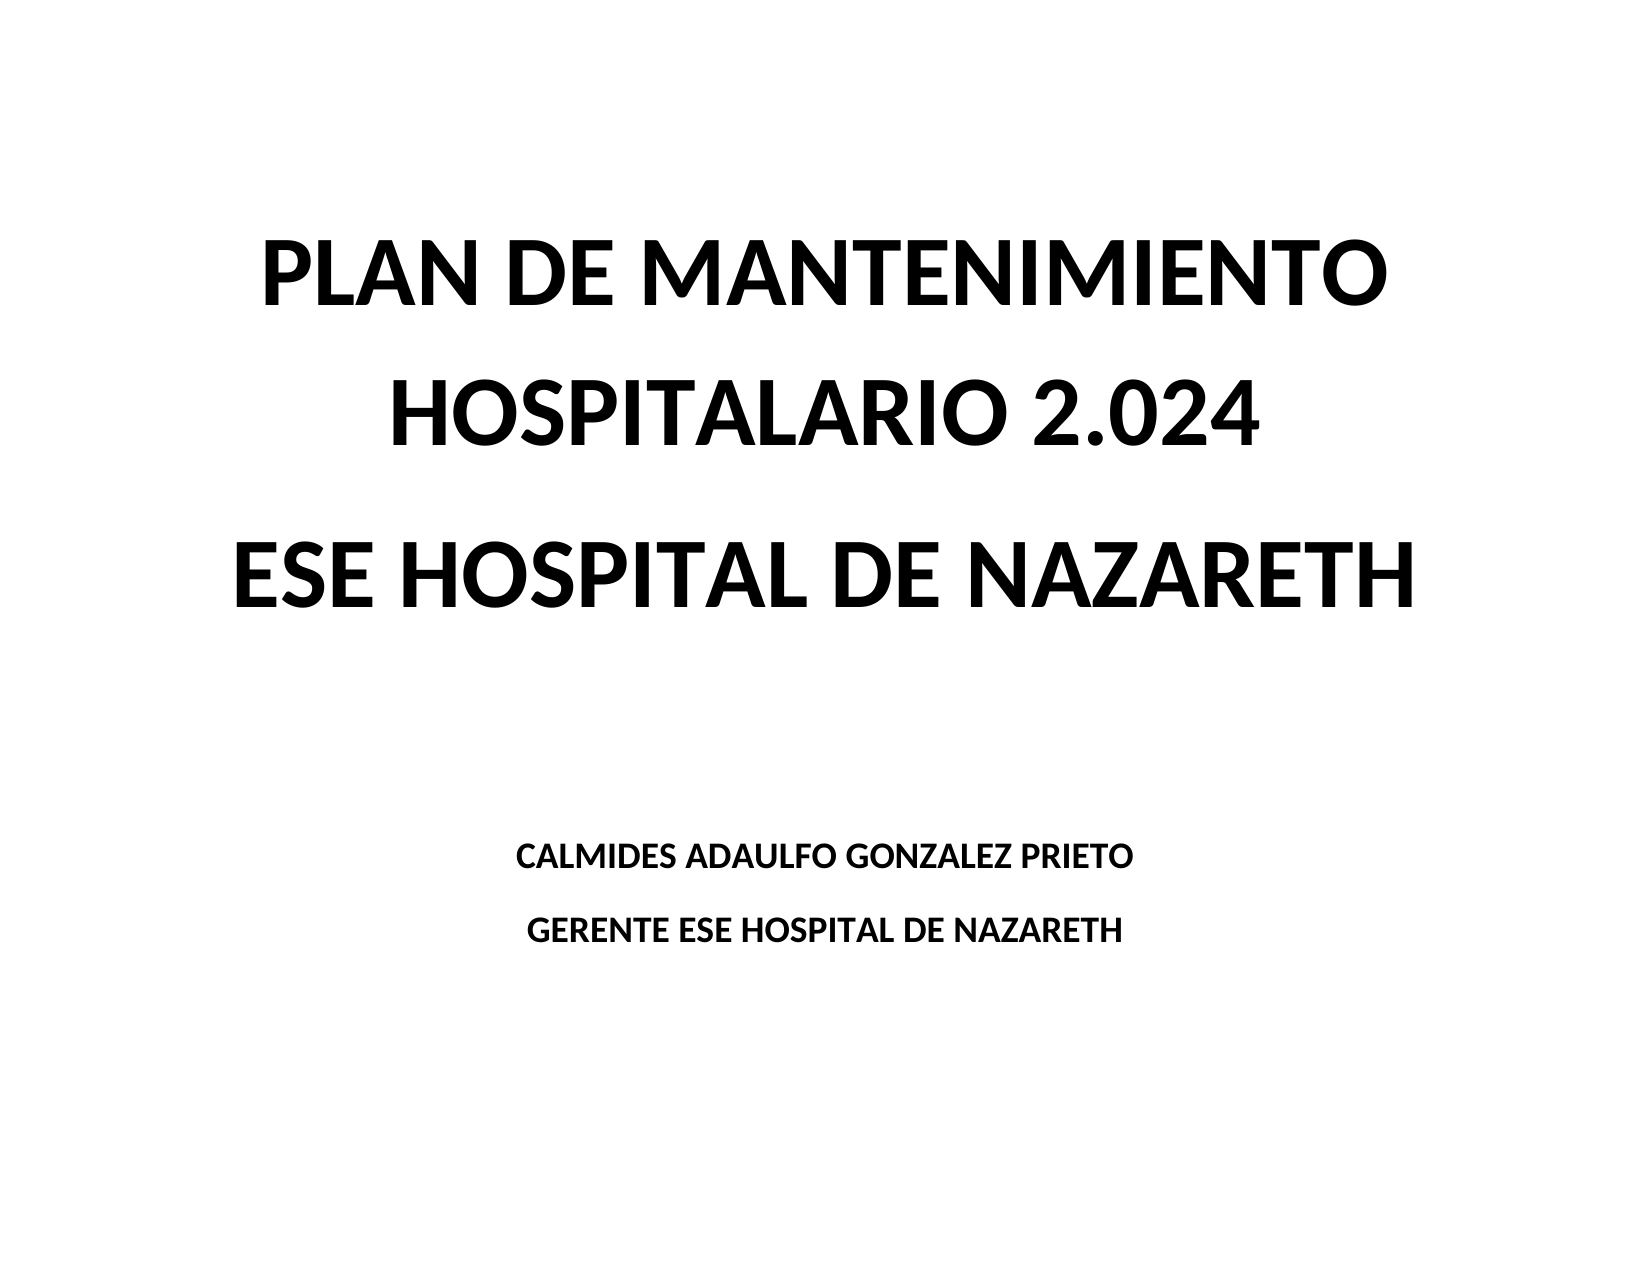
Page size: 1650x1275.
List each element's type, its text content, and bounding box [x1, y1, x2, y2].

text ESE HOSPITAL DE NAZARETH [148, 510, 1502, 632]
text GERENTE ESE HOSPITAL DE NAZARETH [148, 906, 1502, 952]
text CALMIDES ADAULFO GONZALEZ PRIETO [148, 832, 1502, 878]
text PLAN DE MANTENIMIENTO HOSPITALARIO 2.024 [148, 208, 1502, 471]
